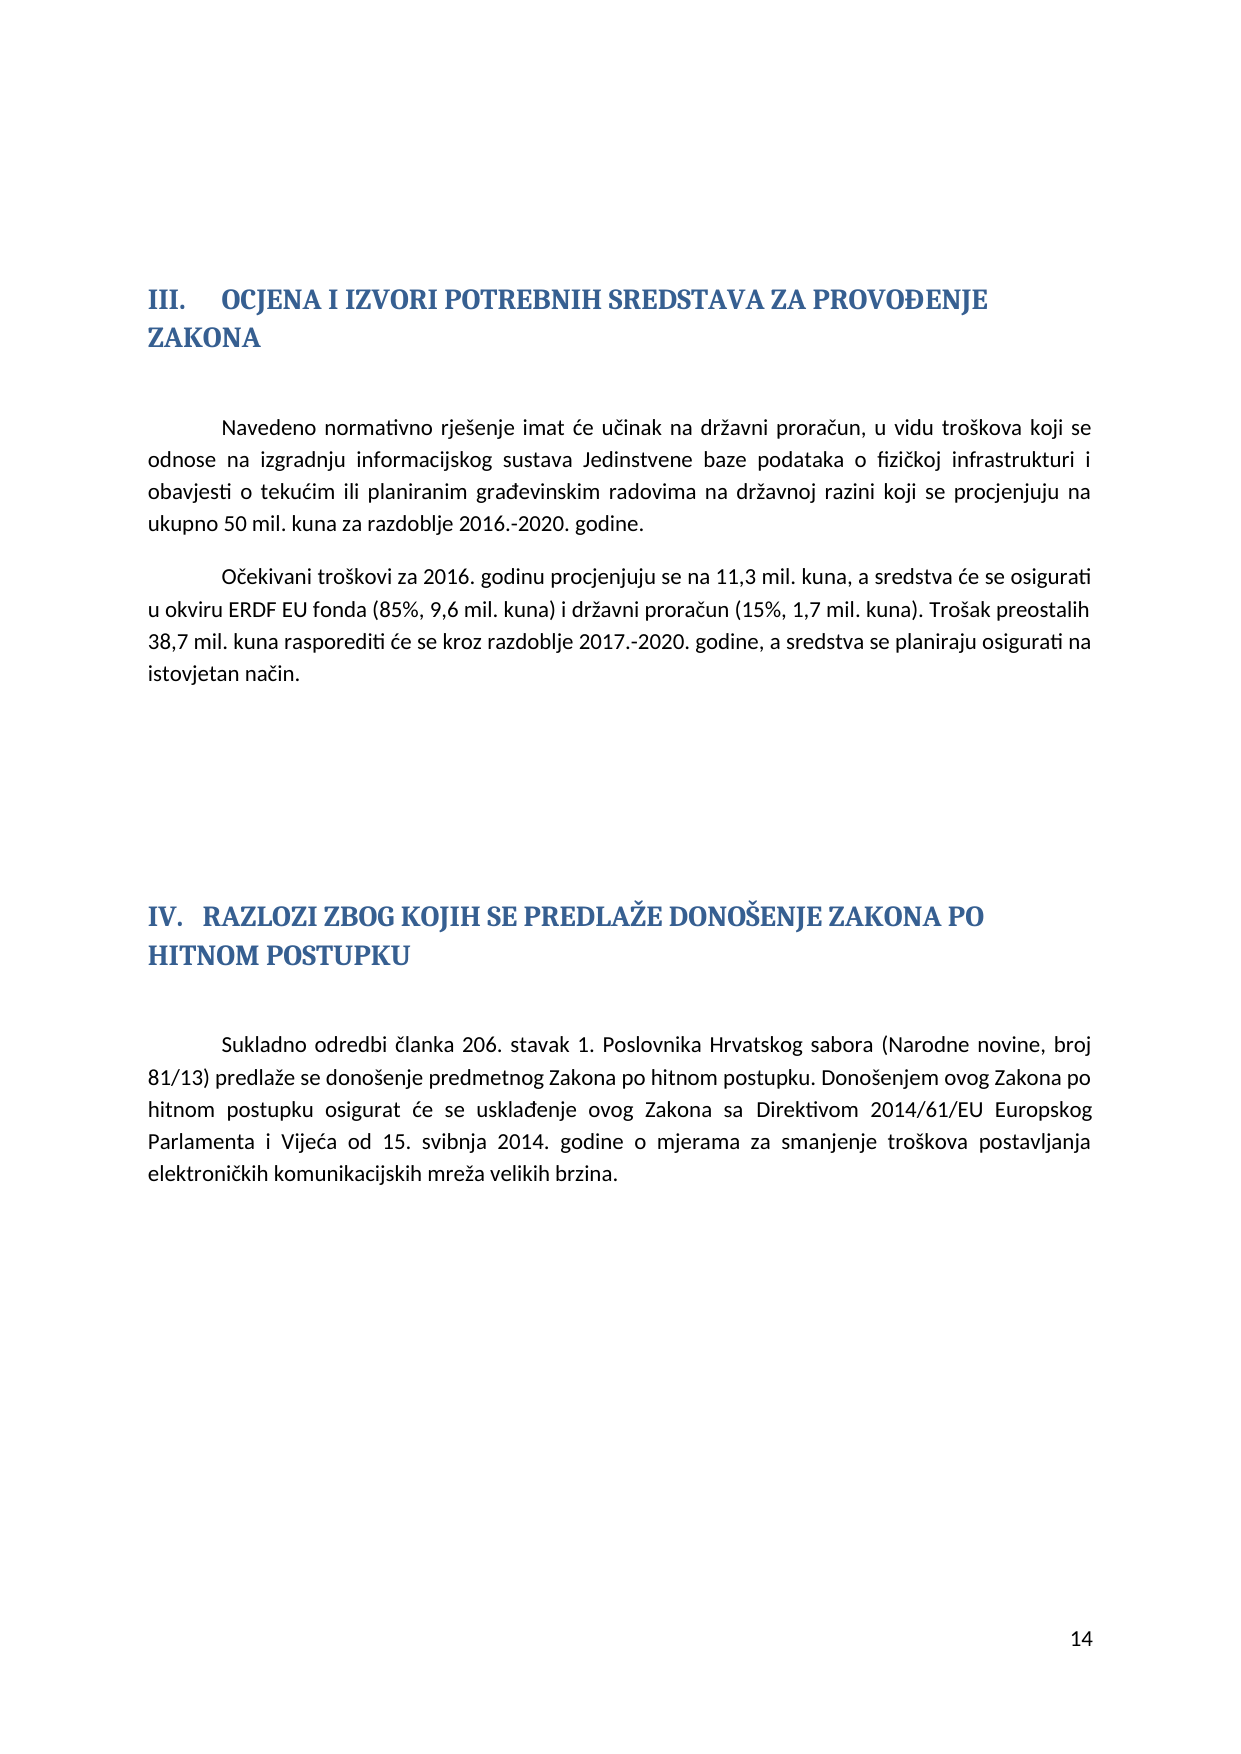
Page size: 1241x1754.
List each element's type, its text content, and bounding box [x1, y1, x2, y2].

text Sukladno odredbi članka 206. stavak 1. Poslovnika Hrvatskog sabora (Narodne novine, broj 81/13) predlaže se donošenje predmetnog Zakona po hitnom postupku. Donošenjem ovog Zakona po hitnom postupku osigurat će se usklađenje ovog Zakona sa Direktivom 2014/61/EU Europskog Parlamenta i Vijeća od 15. svibnja 2014. godine o mjerama za smanjenje troškova postavljanja elektroničkih komunikacijskih mreža velikih brzina. [148, 1030, 1093, 1187]
text Očekivani troškovi za 2016. godinu procjenjuju se na 11,3 mil. kuna, a sredstva će se osigurati u okviru ERDF EU fonda (85%, 9,6 mil. kuna) i državni proračun (15%, 1,7 mil. kuna). Trošak preostalih 38,7 mil. kuna rasporediti će se kroz razdoblje 2017.-2020. godine, a sredstva se planiraju osigurati na istovjetan način. [148, 562, 1093, 687]
text Navedeno normativno rješenje imat će učinak na državni proračun, u vidu troškova koji se odnose na izgradnju informacijskog sustava Jedinstvene baze podataka o fizičkoj infrastrukturi i obavjesti o tekućim ili planiranim građevinskim radovima na državnoj razini koji se procjenjuju na ukupno 50 mil. kuna za razdoblje 2016.-2020. godine. [148, 413, 1093, 537]
subtitle III. OCJENA I IZVORI POTREBNIH SREDSTAVA ZA PROVOĐENJE ZAKONA [148, 283, 1093, 355]
subtitle IV. RAZLOZI ZBOG KOJIH SE PREDLAŽE DONOŠENJE ZAKONA PO HITNOM POSTUPKU [148, 900, 1093, 972]
